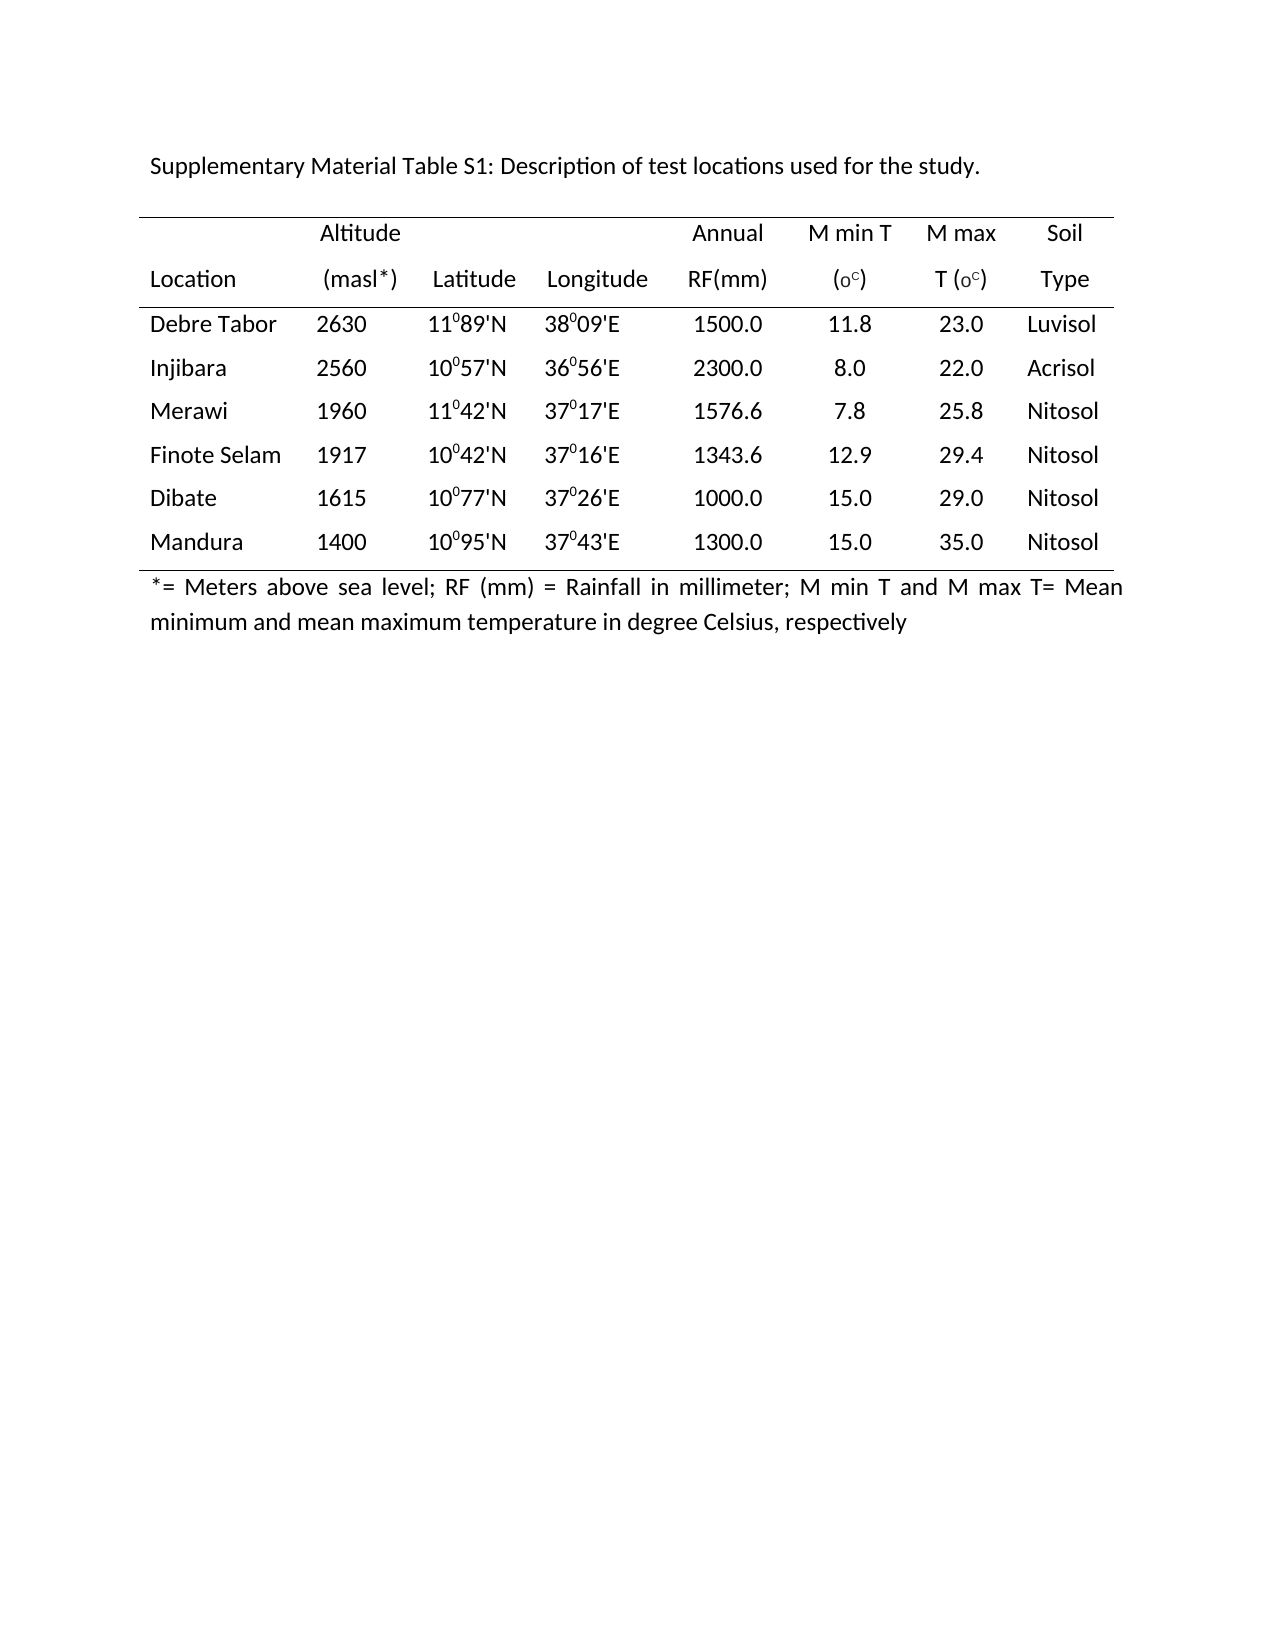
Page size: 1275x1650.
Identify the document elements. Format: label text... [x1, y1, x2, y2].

table_cell 10042'N [416, 439, 533, 483]
table_cell 2630 [305, 308, 416, 352]
table_cell Mandura [139, 526, 305, 570]
table_header M max T (oC) [906, 218, 1016, 307]
table_cell Dibate [139, 483, 305, 526]
table_cell 1576.6 [663, 395, 793, 439]
table_cell 37017'E [533, 395, 662, 439]
table_cell Injibara [139, 352, 305, 395]
table_cell 10057'N [416, 352, 533, 395]
table_cell 11089'N [416, 308, 533, 352]
table_cell 1300.0 [663, 526, 793, 570]
table_header Longitude [533, 218, 662, 307]
table_cell 37016'E [533, 439, 662, 483]
table_cell 29.4 [906, 439, 1016, 483]
table_header Location [139, 218, 305, 307]
table_header Annual RF(mm) [663, 218, 793, 307]
table_cell 12.9 [793, 439, 906, 483]
table_cell Merawi [139, 395, 305, 439]
table_cell 1917 [305, 439, 416, 483]
table_cell 11042'N [416, 395, 533, 439]
table_cell 1400 [305, 526, 416, 570]
table_cell 11.8 [793, 308, 906, 352]
table_cell 35.0 [906, 526, 1016, 570]
table_cell 10095'N [416, 526, 533, 570]
table_cell 1000.0 [663, 483, 793, 526]
table_cell 38009'E [533, 308, 662, 352]
table_cell 1615 [305, 483, 416, 526]
table_header Latitude [416, 218, 533, 307]
table_cell 22.0 [906, 352, 1016, 395]
table_cell Nitosol [1016, 483, 1114, 526]
table_header Soil Type [1016, 218, 1114, 307]
table_cell 10077'N [416, 483, 533, 526]
table_cell 2560 [305, 352, 416, 395]
table_cell 37043'E [533, 526, 662, 570]
text Supplementary Material Table S1: Description of test locations used for the study. [150, 150, 1125, 181]
table_cell Debre Tabor [139, 308, 305, 352]
table_cell 1960 [305, 395, 416, 439]
table_cell 23.0 [906, 308, 1016, 352]
table_cell Nitosol [1016, 395, 1114, 439]
table_cell 15.0 [793, 526, 906, 570]
table_cell Nitosol [1016, 439, 1114, 483]
table_cell 37026'E [533, 483, 662, 526]
table_cell Nitosol [1016, 526, 1114, 570]
table_cell 29.0 [906, 483, 1016, 526]
table_cell Finote Selam [139, 439, 305, 483]
table_cell 15.0 [793, 483, 906, 526]
table_cell 8.0 [793, 352, 906, 395]
table_cell 1343.6 [663, 439, 793, 483]
table_cell 36056'E [533, 352, 662, 395]
table_cell Acrisol [1016, 352, 1114, 395]
table_cell 25.8 [906, 395, 1016, 439]
table_cell Luvisol [1016, 308, 1114, 352]
table_cell 1500.0 [663, 308, 793, 352]
text *= Meters above sea level; RF (mm) = Rainfall in millimeter; M min T and M max T= Mean minimum and mean maximum temperature in degree Celsius, respectively [150, 571, 1125, 636]
table_cell 2300.0 [663, 352, 793, 395]
table_header Altitude (masl*) [305, 218, 416, 307]
table_cell 7.8 [793, 395, 906, 439]
table_header M min T (oC) [793, 218, 906, 307]
